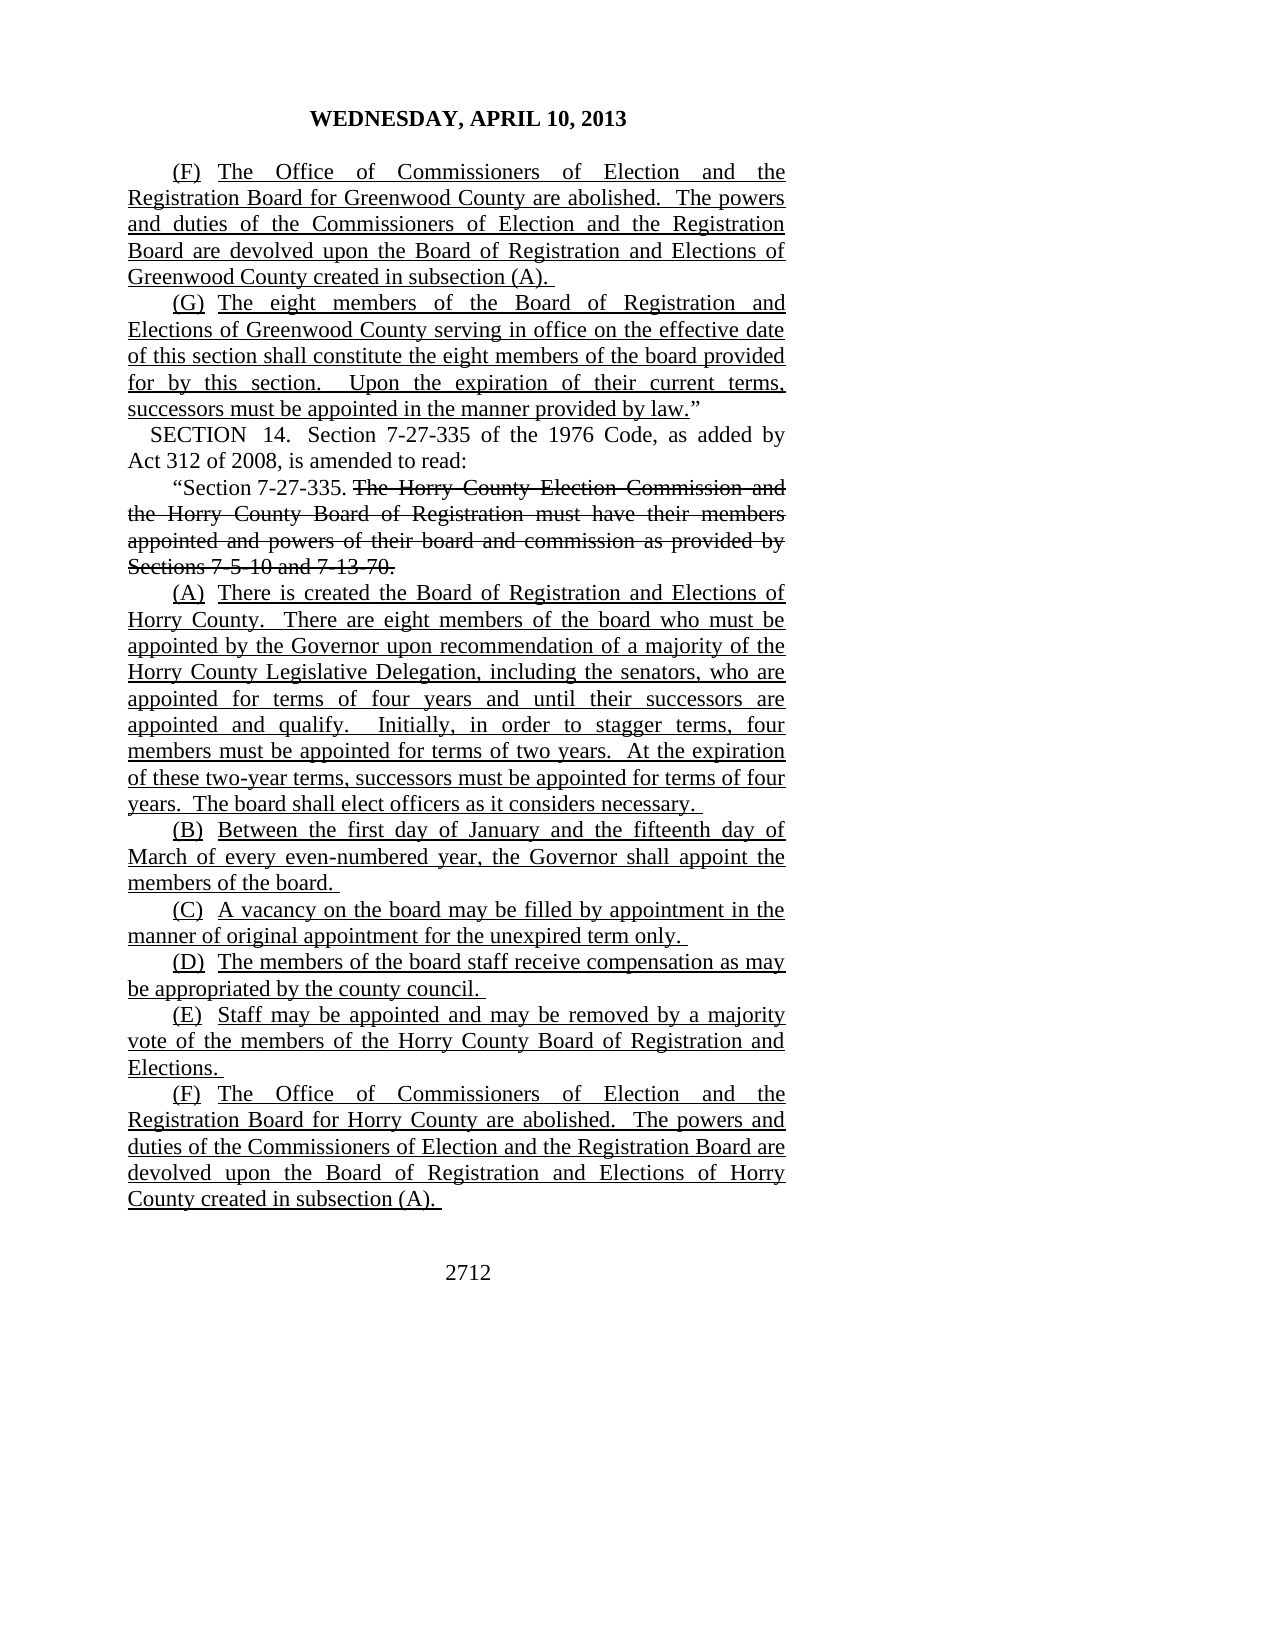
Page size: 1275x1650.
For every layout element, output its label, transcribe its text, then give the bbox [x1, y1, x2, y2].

text (E) Staff may be appointed and may be removed by a majority vote of the members of the Horry County Board of Registration and Elections. [127, 1001, 786, 1080]
text (B) Between the first day of January and the fifteenth day of March of every even-numbered year, the Governor shall appoint the members of the board. [127, 867, 786, 896]
text (F) The Office of Commissioners of Election and the Registration Board for Horry County are abolished. The powers and duties of the Commissioners of Election and the Registration Board are devolved upon the Board of Registration and Elections of Horry County created in subsection (A). [127, 1183, 786, 1212]
text (B) Between the first day of January and the fifteenth day of March of every even-numbered year, the Governor shall appoint the members of the board. [127, 817, 786, 866]
text (F) The Office of Commissioners of Election and the Registration Board for Greenwood County are abolished. The powers and duties of the Commissioners of Election and the Registration Board are devolved upon the Board of Registration and Elections of Greenwood County created in subsection (A). [127, 158, 786, 207]
text (C) A vacancy on the board may be filled by appointment in the manner of original appointment for the unexpired term only. [127, 896, 786, 948]
text (F) The Office of Commissioners of Election and the Registration Board for Greenwood County are abolished. The powers and duties of the Commissioners of Election and the Registration Board are devolved upon the Board of Registration and Elections of Greenwood County created in subsection (A). [127, 261, 786, 289]
text (F) The Office of Commissioners of Election and the Registration Board for Greenwood County are abolished. The powers and duties of the Commissioners of Election and the Registration Board are devolved upon the Board of Registration and Elections of Greenwood County created in subsection (A). [127, 208, 786, 260]
text (D) The members of the board staff receive compensation as may be appropriated by the county council. [127, 948, 786, 1001]
text “Section 7-27-335. The Horry County Election Commission and the Horry County Board of Registration must have their members appointed and powers of their board and commission as provided by Sections 7-5-10 and 7-13-70. [127, 474, 786, 515]
text “Section 7-27-335. The Horry County Election Commission and the Horry County Board of Registration must have their members appointed and powers of their board and commission as provided by Sections 7-5-10 and 7-13-70. [127, 516, 786, 579]
text (F) The Office of Commissioners of Election and the Registration Board for Horry County are abolished. The powers and duties of the Commissioners of Election and the Registration Board are devolved upon the Board of Registration and Elections of Horry County created in subsection (A). [127, 1130, 786, 1156]
text SECTION 14. Section 7-27-335 of the 1976 Code, as added by Act 312 of 2008, is amended to read: [127, 421, 786, 474]
text (F) The Office of Commissioners of Election and the Registration Board for Horry County are abolished. The powers and duties of the Commissioners of Election and the Registration Board are devolved upon the Board of Registration and Elections of Horry County created in subsection (A). [127, 1080, 786, 1129]
text (G) The eight members of the Board of Registration and Elections of Greenwood County serving in office on the effective date of this section shall constitute the eight members of the board provided for by this section. Upon the expiration of their current terms, successors must be appointed in the manner provided by law.” [127, 289, 786, 365]
